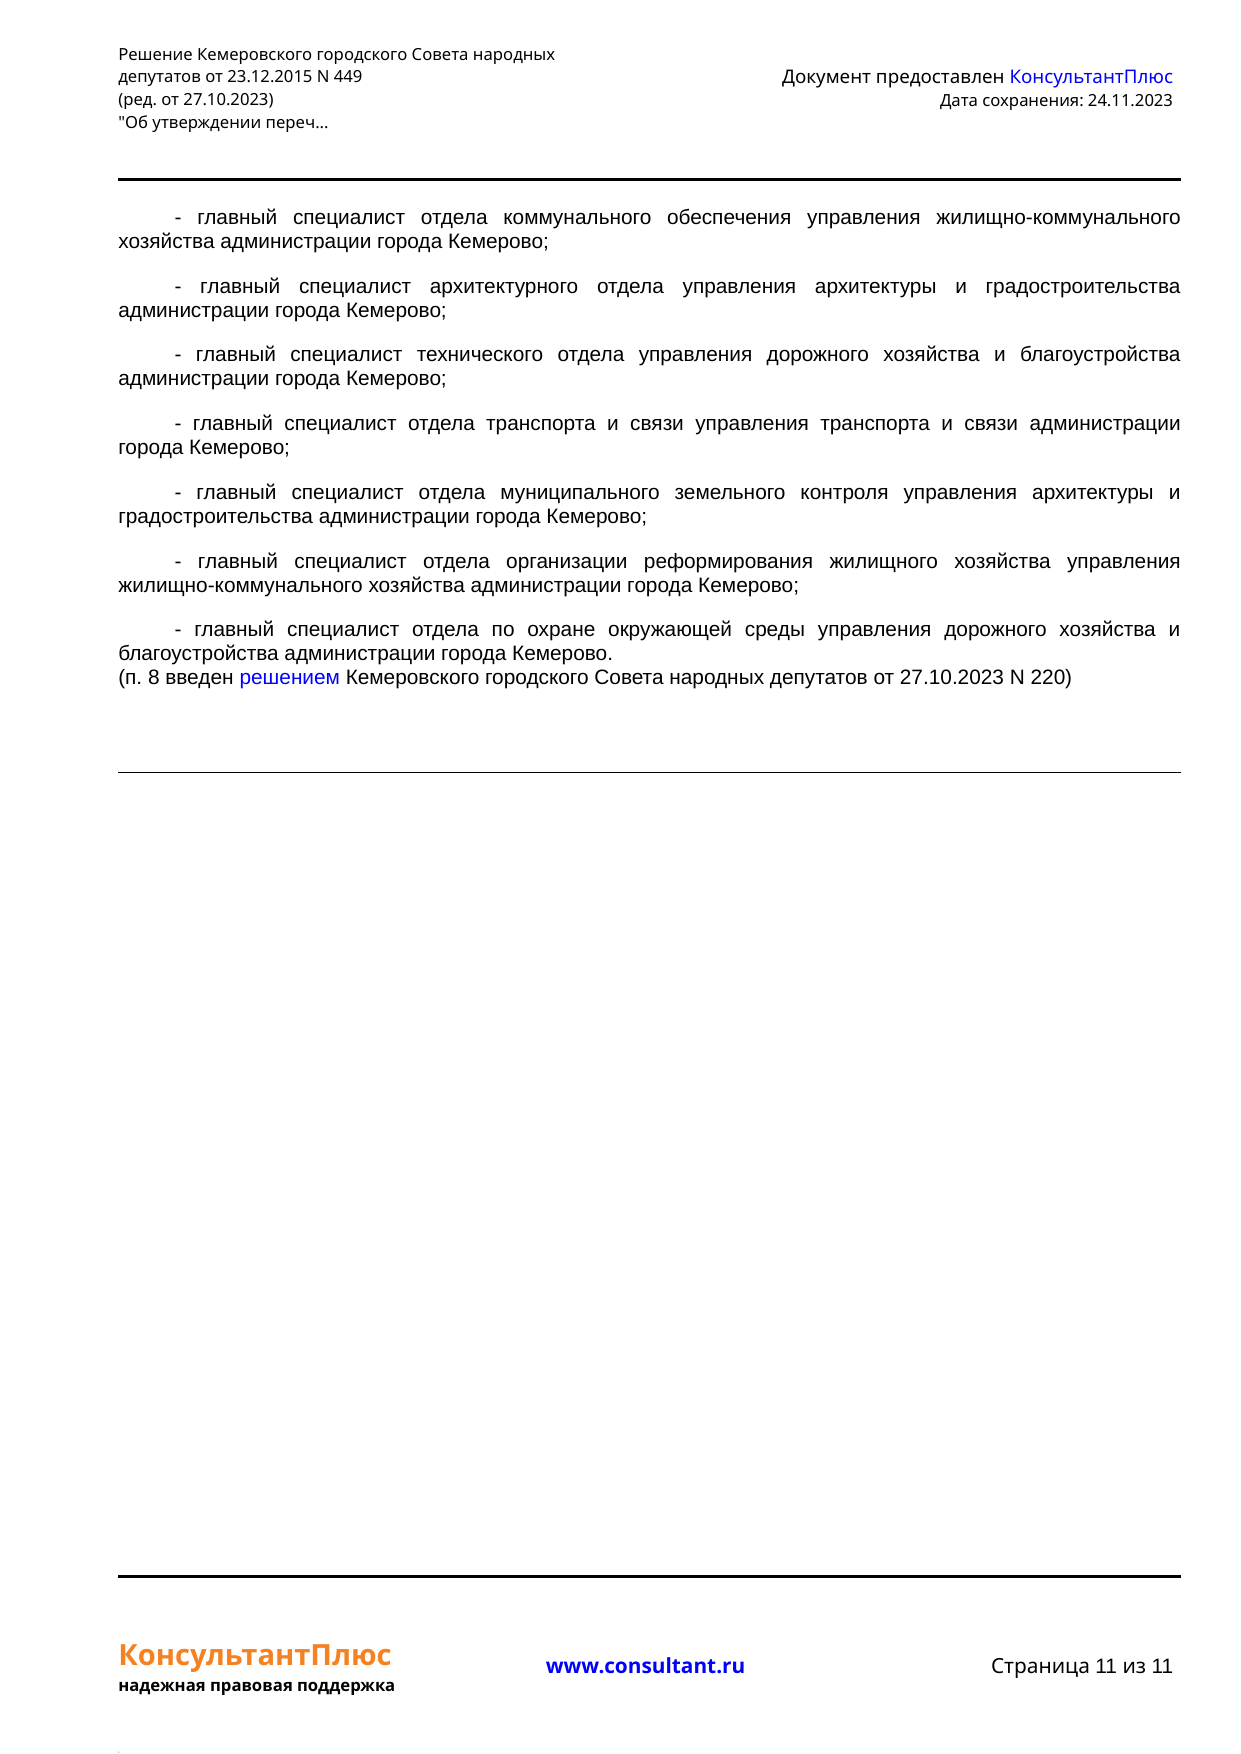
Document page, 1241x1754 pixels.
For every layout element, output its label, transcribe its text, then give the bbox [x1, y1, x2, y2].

text - главный специалист отдела по охране окружающей среды управления дорожного хозяйства и благоустройства администрации города Кемерово. [118, 617, 1181, 665]
text - главный специалист отдела муниципального земельного контроля управления архитектуры и градостроительства администрации города Кемерово; [118, 480, 1181, 528]
text - главный специалист отдела транспорта и связи управления транспорта и связи администрации города Кемерово; [118, 411, 1181, 459]
text - главный специалист технического отдела управления дорожного хозяйства и благоустройства администрации города Кемерово; [118, 342, 1181, 390]
text - главный специалист отдела коммунального обеспечения управления жилищно-коммунального хозяйства администрации города Кемерово; [118, 205, 1181, 253]
text - главный специалист архитектурного отдела управления архитектуры и градостроительства администрации города Кемерово; [118, 273, 1181, 321]
text - главный специалист отдела организации реформирования жилищного хозяйства управления жилищно-коммунального хозяйства администрации города Кемерово; [118, 548, 1181, 596]
text (п. 8 введен решением Кемеровского городского Совета народных депутатов от 27.10.2023 N 220) [118, 665, 1181, 689]
